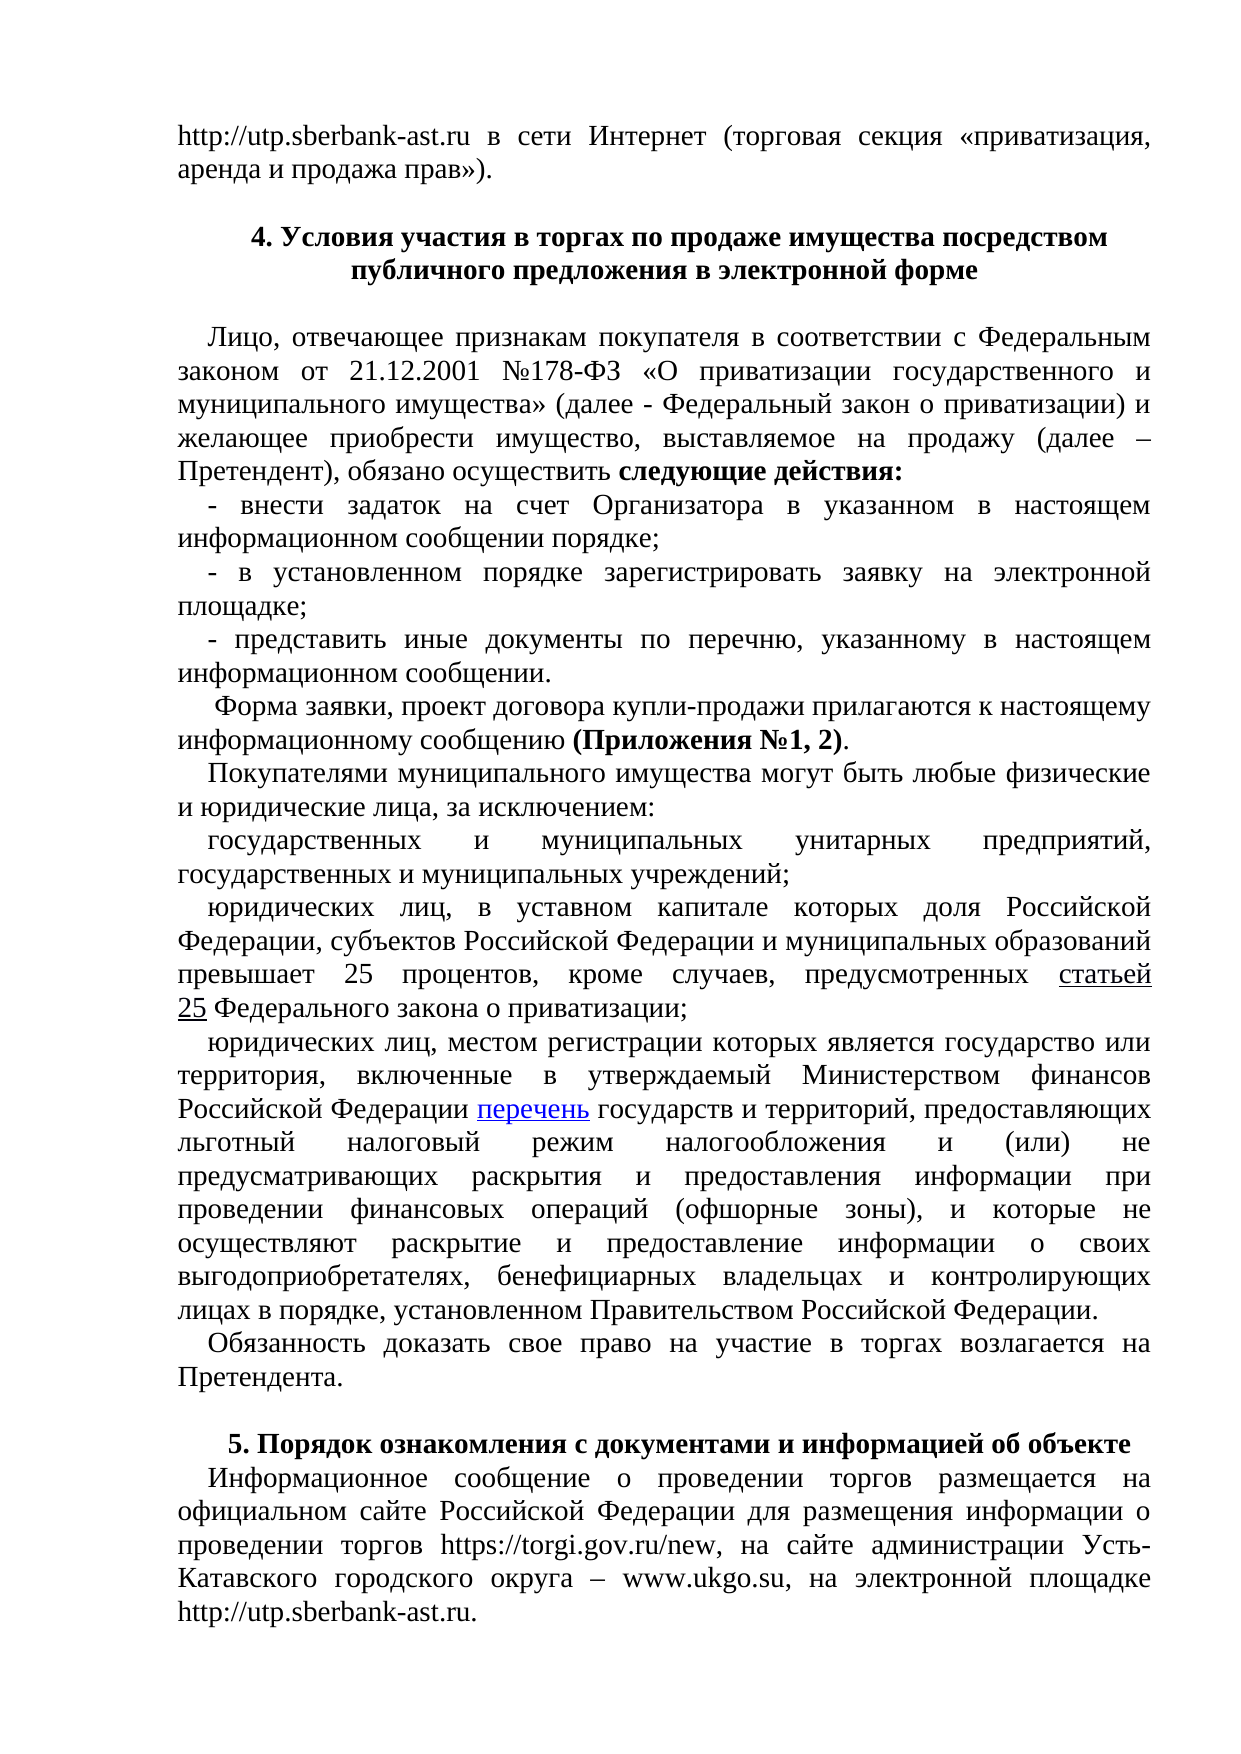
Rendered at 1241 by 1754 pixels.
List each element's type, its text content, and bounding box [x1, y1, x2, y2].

text юридических лиц, в уставном капитале которых доля Российской Федерации, субъектов Российской Федерации и муниципальных образований превышает 25 процентов, кроме случаев, предусмотренных статьей 25 Федерального закона о приватизации; [177, 889, 1152, 1024]
text - представить иные документы по перечню, указанному в настоящем информационном сообщении. [177, 621, 1152, 688]
text - внести задаток на счет Организатора в указанном в настоящем информационном сообщении порядке; [177, 487, 1152, 554]
text 5. Порядок ознакомления с документами и информацией об объекте [177, 1426, 1152, 1460]
text юридических лиц, местом регистрации которых является государство или территория, включенные в утверждаемый Министерством финансов Российской Федерации перечень государств и территорий, предоставляющих льготный налоговый режим налогообложения и (или) не предусматривающих раскрытия и предоставления информации при проведении финансовых операций (офшорные зоны), и которые не осуществляют раскрытие и предоставление информации о своих выгодоприобретателях, бенефициарных владельцах и контролирующих лицах в порядке, установленном Правительством Российской Федерации. [177, 1024, 1152, 1326]
text Информационное сообщение о проведении торгов размещается на официальном сайте Российской Федерации для размещения информации о проведении торгов https://torgi.gov.ru/new, на сайте администрации Усть-Катавского городского округа – www.ukgo.su, на электронной площадке http://utp.sberbank-ast.ru. [177, 1460, 1152, 1627]
text 4. Условия участия в торгах по продаже имущества посредством публичного предложения в электронной форме [177, 219, 1152, 286]
text государственных и муниципальных унитарных предприятий, государственных и муниципальных учреждений; [177, 822, 1152, 889]
text - в установленном порядке зарегистрировать заявку на электронной площадке; [177, 554, 1152, 621]
text Лицо, отвечающее признакам покупателя в соответствии с Федеральным законом от 21.12.2001 №178-ФЗ «О приватизации государственного и муниципального имущества» (далее - Федеральный закон о приватизации) и желающее приобрести имущество, выставляемое на продажу (далее – Претендент), обязано осуществить следующие действия: [177, 319, 1152, 487]
text Обязанность доказать свое право на участие в торгах возлагается на Претендента. [177, 1326, 1152, 1393]
text Форма заявки, проект договора купли-продажи прилагаются к настоящему информационному сообщению (Приложения №1, 2). [177, 688, 1152, 755]
text Покупателями муниципального имущества могут быть любые физические и юридические лица, за исключением: [177, 755, 1152, 822]
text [177, 118, 1152, 185]
